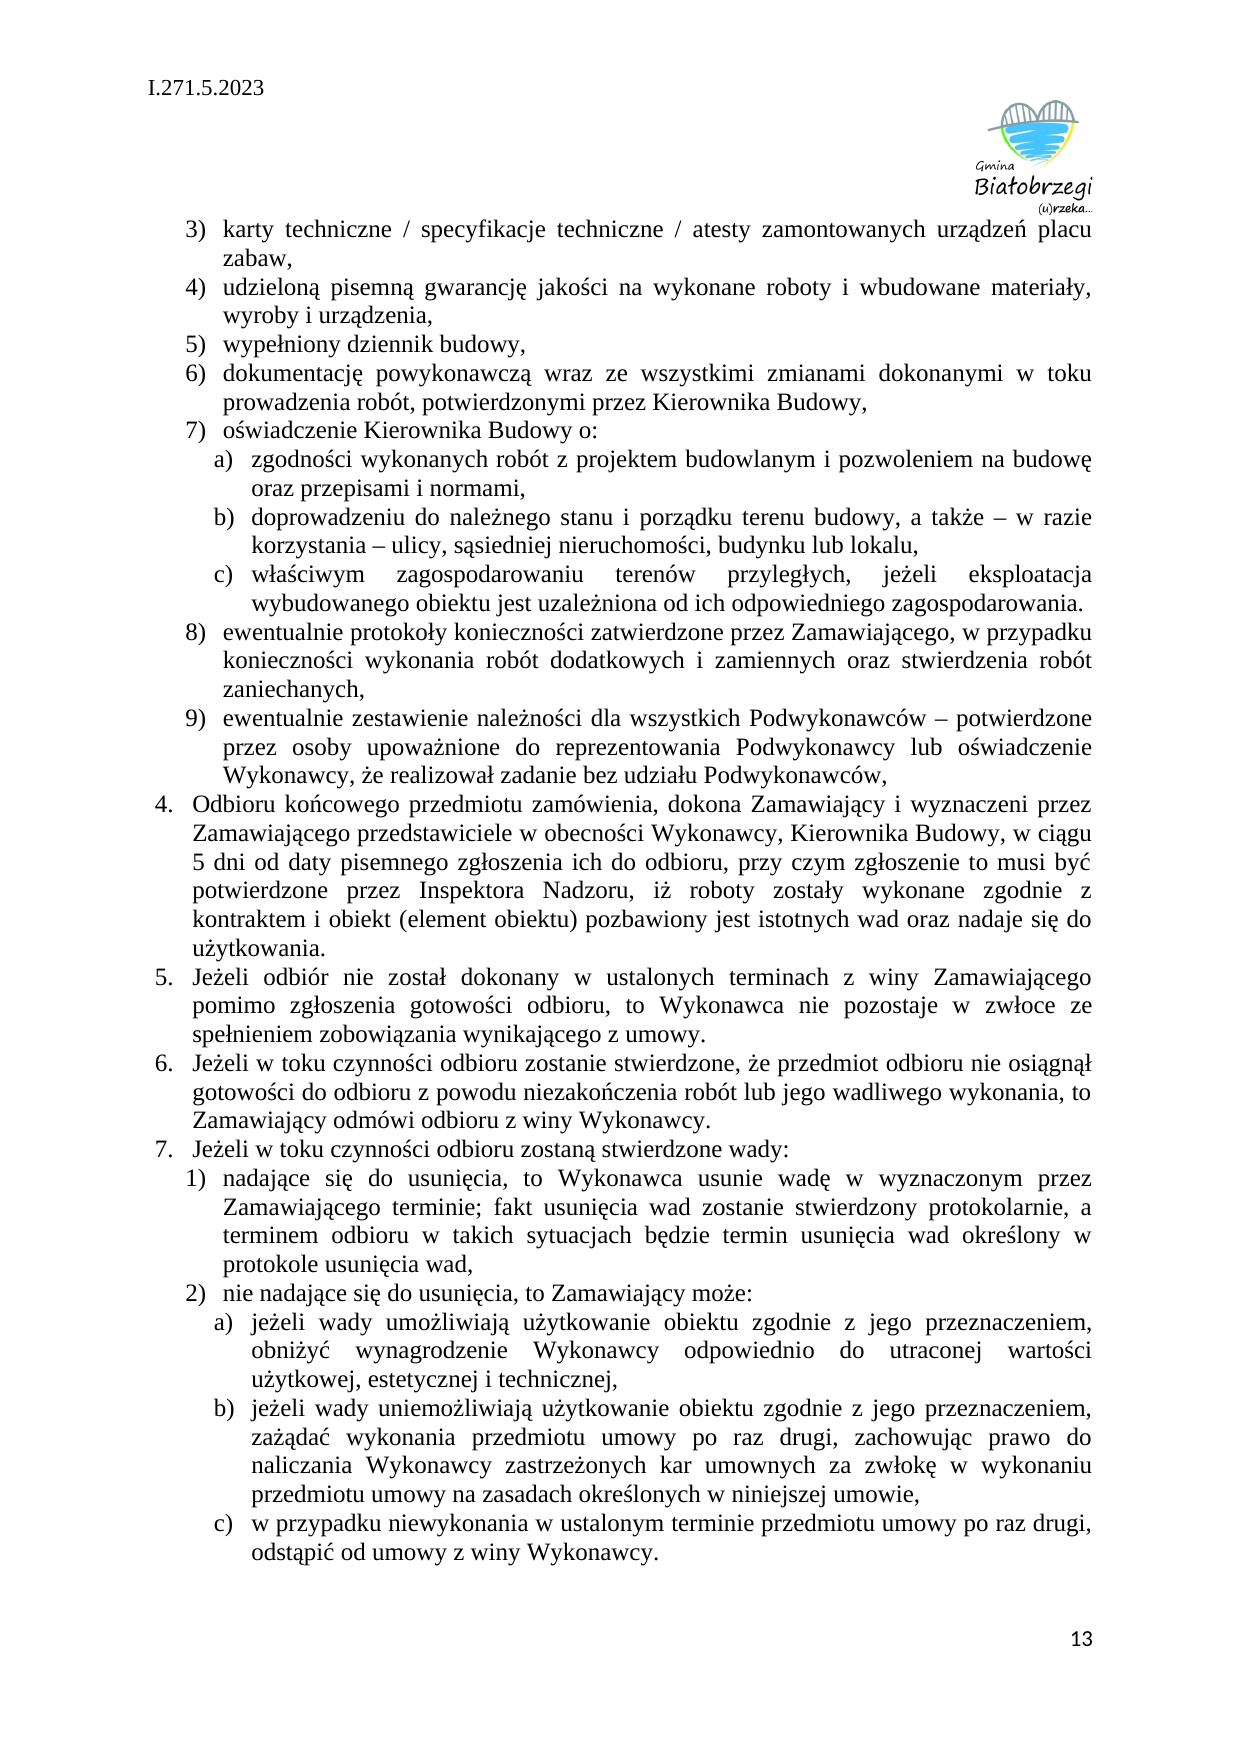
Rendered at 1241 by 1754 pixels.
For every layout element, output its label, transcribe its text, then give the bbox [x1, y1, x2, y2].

list nie nadające się do usunięcia, to Zamawiający może: [185, 1278, 1093, 1307]
list Jeżeli odbiór nie został dokonany w ustalonych terminach z winy Zamawiającego pomimo zgłoszenia gotowości odbioru, to Wykonawca nie pozostaje w zwłoce ze spełnieniem zobowiązania wynikającego z umowy. [154, 962, 1093, 1048]
list doprowadzeniu do należnego stanu i porządku terenu budowy, a także – w razie korzystania – ulicy, sąsiedniej nieruchomości, budynku lub lokalu, [213, 502, 1093, 559]
list w przypadku niewykonania w ustalonym terminie przedmiotu umowy po raz drugi, odstąpić od umowy z winy Wykonawcy. [213, 1508, 1093, 1565]
list karty techniczne / specyfikacje techniczne / atesty zamontowanych urządzeń placu zabaw, [185, 214, 1093, 272]
list Odbioru końcowego przedmiotu zamówienia, dokona Zamawiający i wyznaczeni przez Zamawiającego przedstawiciele w obecności Wykonawcy, Kierownika Budowy, w ciągu 5 dni od daty pisemnego zgłoszenia ich do odbioru, przy czym zgłoszenie to musi być potwierdzone przez Inspektora Nadzoru, iż roboty zostały wykonane zgodnie z kontraktem i obiekt (element obiektu) pozbawiony jest istotnych wad oraz nadaje się do użytkowania. [154, 789, 1093, 962]
list udzieloną pisemną gwarancję jakości na wykonane roboty i wbudowane materiały, wyroby i urządzenia, [185, 272, 1093, 329]
list jeżeli wady uniemożliwiają użytkowanie obiektu zgodnie z jego przeznaczeniem, zażądać wykonania przedmiotu umowy po raz drugi, zachowując prawo do naliczania Wykonawcy zastrzeżonych kar umownych za zwłokę w wykonaniu przedmiotu umowy na zasadach określonych w niniejszej umowie, [213, 1393, 1093, 1508]
list właściwym zagospodarowaniu terenów przyległych, jeżeli eksploatacja wybudowanego obiektu jest uzależniona od ich odpowiedniego zagospodarowania. [213, 559, 1093, 617]
list ewentualnie zestawienie należności dla wszystkich Podwykonawców – potwierdzone przez osoby upoważnione do reprezentowania Podwykonawcy lub oświadczenie Wykonawcy, że realizował zadanie bez udziału Podwykonawców, [185, 703, 1093, 789]
list wypełniony dziennik budowy, [185, 329, 1093, 358]
list jeżeli wady umożliwiają użytkowanie obiektu zgodnie z jego przeznaczeniem, obniżyć wynagrodzenie Wykonawcy odpowiednio do utraconej wartości użytkowej, estetycznej i technicznej, [213, 1307, 1093, 1393]
list ewentualnie protokoły konieczności zatwierdzone przez Zamawiającego, w przypadku konieczności wykonania robót dodatkowych i zamiennych oraz stwierdzenia robót zaniechanych, [185, 617, 1093, 703]
list nadające się do usunięcia, to Wykonawca usunie wadę w wyznaczonym przez Zamawiającego terminie; fakt usunięcia wad zostanie stwierdzony protokolarnie, a terminem odbioru w takich sytuacjach będzie termin usunięcia wad określony w protokole usunięcia wad, [185, 1163, 1093, 1278]
list dokumentację powykonawczą wraz ze wszystkimi zmianami dokonanymi w toku prowadzenia robót, potwierdzonymi przez Kierownika Budowy, [185, 358, 1093, 415]
list oświadczenie Kierownika Budowy o: [185, 415, 1093, 444]
list Jeżeli w toku czynności odbioru zostanie stwierdzone, że przedmiot odbioru nie osiągnął gotowości do odbioru z powodu niezakończenia robót lub jego wadliwego wykonania, to Zamawiający odmówi odbioru z winy Wykonawcy. [154, 1048, 1093, 1134]
list zgodności wykonanych robót z projektem budowlanym i pozwoleniem na budowę oraz przepisami i normami, [213, 444, 1093, 502]
picture [975, 100, 1093, 215]
list Jeżeli w toku czynności odbioru zostaną stwierdzone wady: [154, 1134, 1093, 1163]
